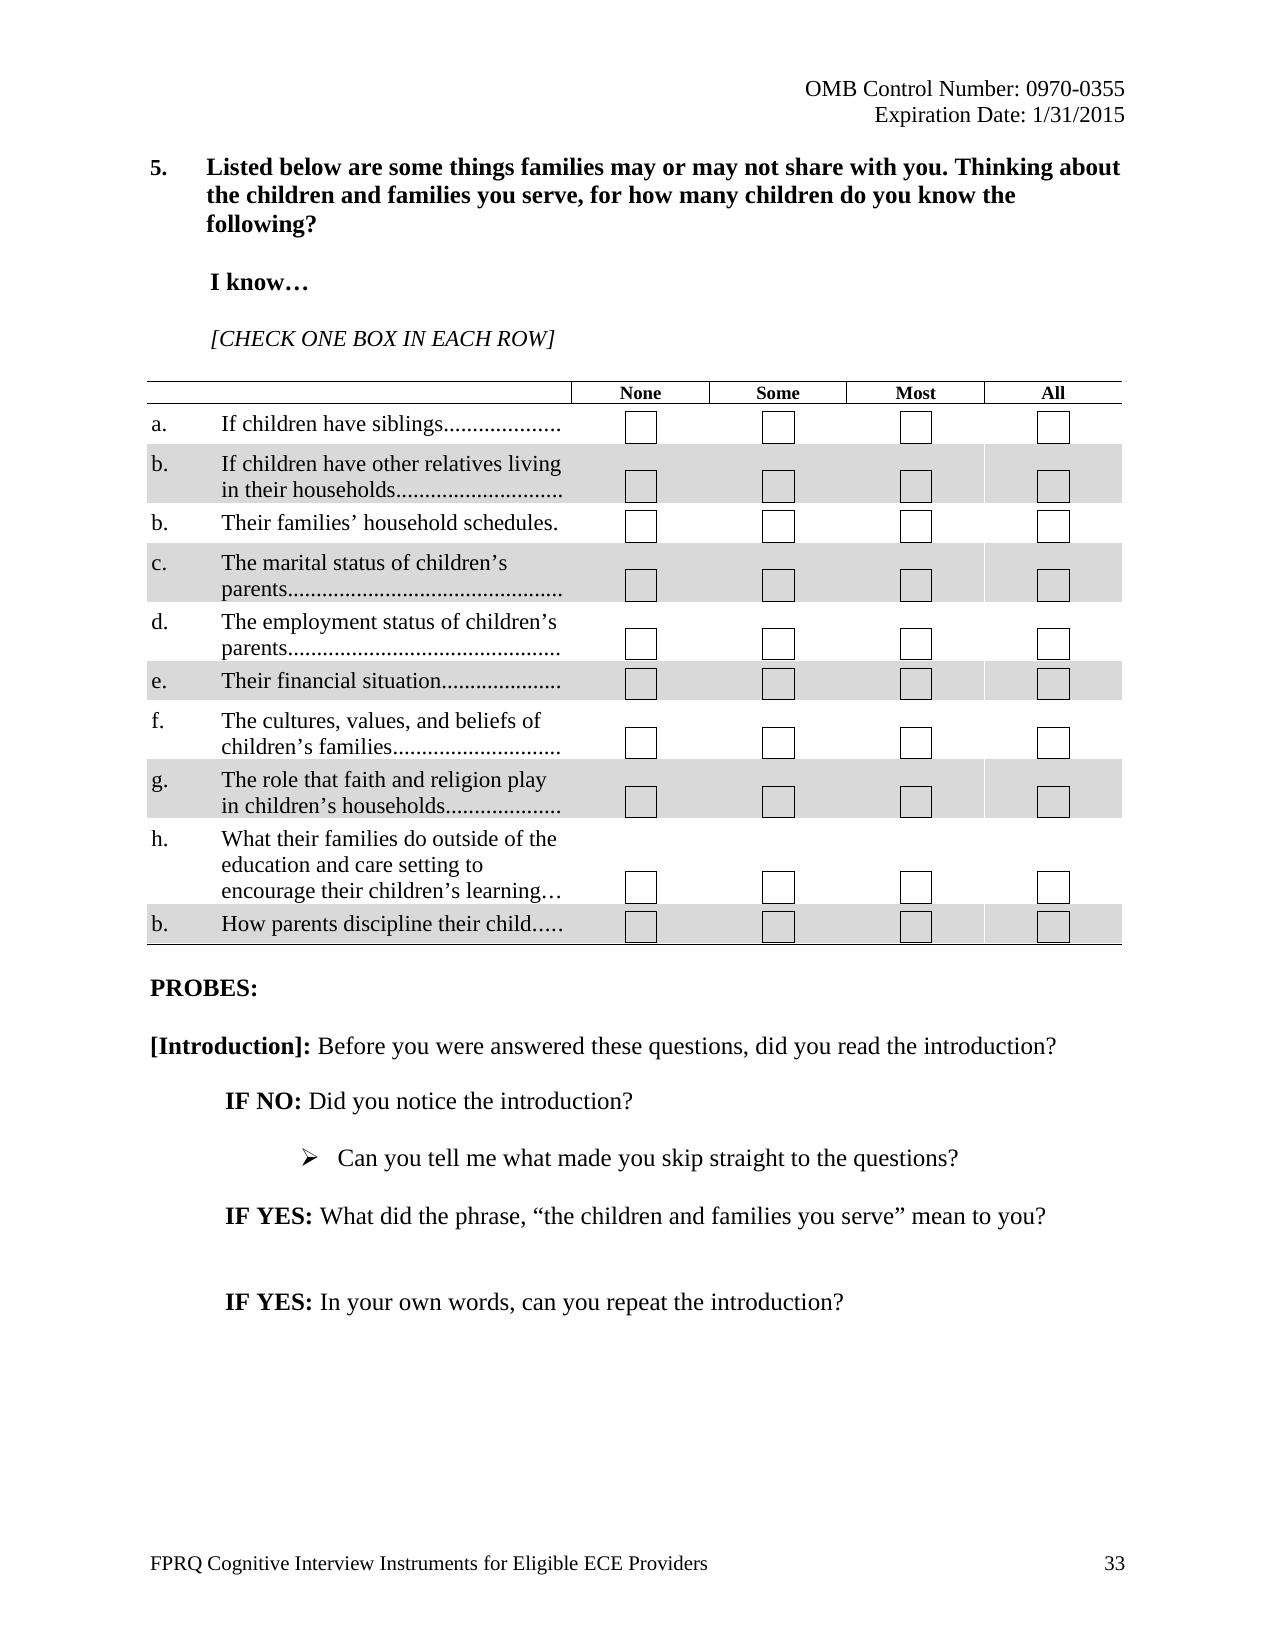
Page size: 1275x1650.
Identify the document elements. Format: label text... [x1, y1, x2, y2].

table_header None [572, 382, 709, 403]
table_cell [709, 661, 847, 700]
text I know… [150, 267, 1125, 296]
text [CHECK ONE BOX IN EACH ROW] [141, 325, 1125, 351]
table_cell [847, 700, 984, 759]
table_cell [572, 759, 709, 818]
table_cell [572, 661, 709, 700]
table_cell [572, 444, 709, 503]
table_cell [572, 700, 709, 759]
table_cell [572, 904, 709, 943]
table_cell d. The employment status of children’s parents [147, 602, 572, 661]
table_cell [985, 904, 1122, 943]
table_cell [985, 759, 1122, 818]
text 5. Listed below are some things families may or may not share with you. Thinking about the children and families you serve, for how many children do you know the following? [150, 152, 1125, 238]
table_cell [709, 503, 847, 543]
table_cell f. The cultures, values, and beliefs of children’s families [147, 700, 572, 759]
text IF YES: In your own words, can you repeat the introduction? [150, 1287, 1125, 1316]
table_cell [709, 444, 847, 503]
table_cell [572, 602, 709, 661]
table_cell [572, 503, 709, 543]
table_cell [709, 700, 847, 759]
table_cell [572, 404, 709, 444]
table_cell [985, 444, 1122, 503]
table_cell h. What their families do outside of the education and care setting to encourage their children’s learning [147, 818, 572, 904]
text IF YES: What did the phrase, “the children and families you serve” mean to you? [225, 1201, 1125, 1229]
table_cell b. Their families’ household schedules [147, 503, 572, 543]
list Can you tell me what made you skip straight to the questions? [300, 1143, 1125, 1172]
table_cell g. The role that faith and religion play in children’s households [147, 759, 572, 818]
table_cell [985, 503, 1122, 543]
table_header Some [710, 382, 846, 403]
table_cell b. If children have other relatives living in their households [147, 444, 572, 503]
table_cell [572, 818, 709, 904]
table_cell [709, 904, 847, 943]
table_cell [847, 818, 984, 904]
table_cell [985, 404, 1122, 444]
table_cell [985, 602, 1122, 661]
table_cell [847, 661, 984, 700]
table_cell [709, 404, 847, 444]
table_cell [709, 818, 847, 904]
table_header All [985, 382, 1122, 403]
table_cell [847, 904, 984, 943]
table_cell c. The marital status of children’s parents [147, 543, 572, 602]
table_cell [985, 818, 1122, 904]
table_header [147, 382, 571, 403]
table_cell [847, 543, 984, 602]
table_cell [847, 404, 984, 444]
table_cell b. How parents discipline their child [147, 904, 572, 943]
table_cell e. Their financial situation [147, 661, 572, 700]
table_cell [572, 543, 709, 602]
text [Introduction]: Before you were answered these questions, did you read the introduction? [150, 1031, 1125, 1059]
table_cell [847, 444, 984, 503]
table_cell [847, 759, 984, 818]
table_cell [847, 503, 984, 543]
table_cell [985, 700, 1122, 759]
table_cell [709, 543, 847, 602]
table_cell [709, 602, 847, 661]
text PROBES: [150, 973, 1125, 1002]
table_header Most [847, 382, 984, 403]
table_cell [985, 661, 1122, 700]
table_cell [709, 759, 847, 818]
table_cell [847, 602, 984, 661]
table_cell a. If children have siblings. [147, 404, 572, 444]
text IF NO: Did you notice the introduction? [150, 1086, 1125, 1114]
table_cell [985, 543, 1122, 602]
